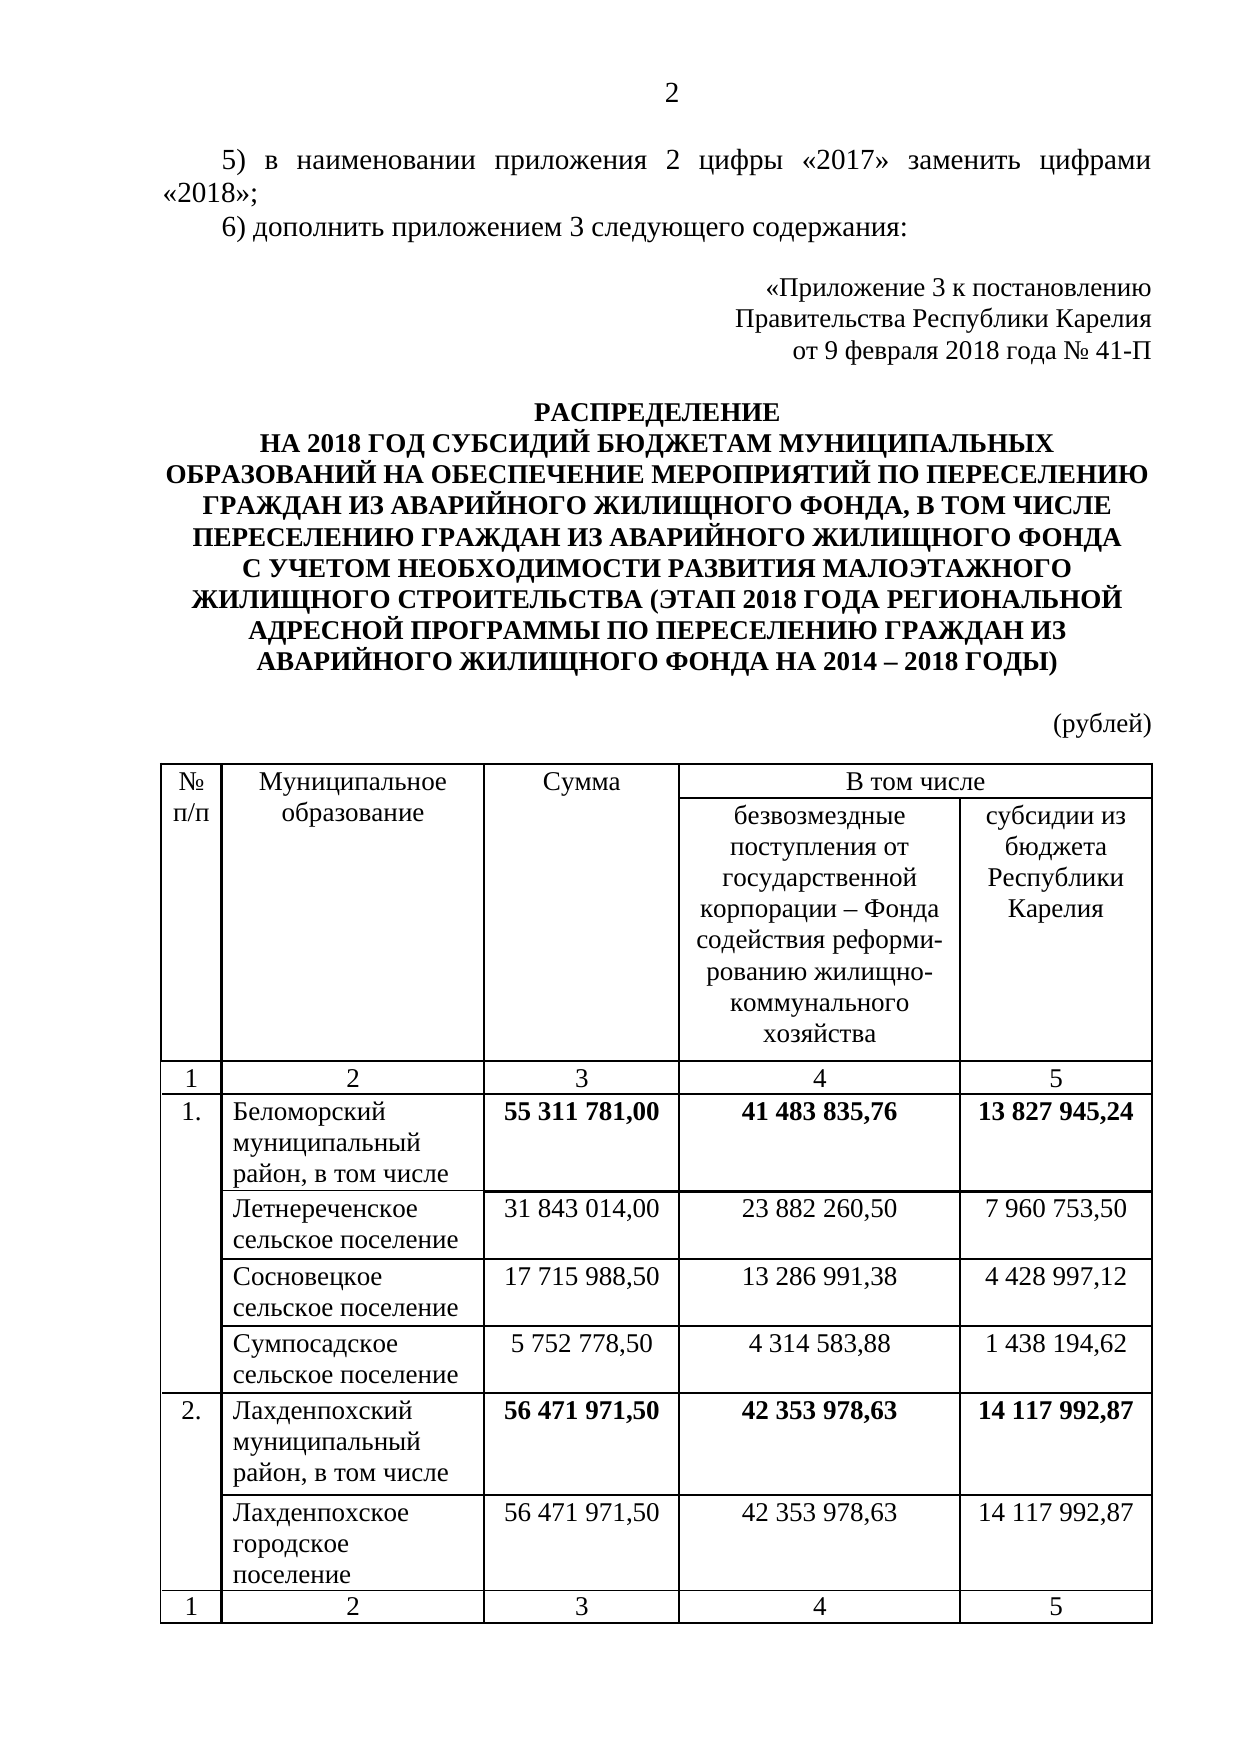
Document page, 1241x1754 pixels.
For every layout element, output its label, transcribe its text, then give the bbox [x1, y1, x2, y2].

table_header № п/п [162, 765, 220, 1060]
table_cell 31 843 014,00 [485, 1193, 678, 1257]
title РАСПРЕДЕЛЕНИЕ [162, 396, 1152, 427]
table_cell 42 353 978,63 [680, 1496, 959, 1589]
table_cell Сумпосадское сельское поселение [223, 1327, 483, 1392]
title ОБРАЗОВАНИЙ НА ОБЕСПЕЧЕНИЕ МЕРОПРИЯТИЙ ПО ПЕРЕСЕЛЕНИЮ [162, 458, 1152, 489]
table_cell 42 353 978,63 [680, 1394, 959, 1494]
title ГРАЖДАН ИЗ АВАРИЙНОГО ЖИЛИЩНОГО ФОНДА, В ТОМ ЧИСЛЕ [162, 489, 1152, 521]
table_cell 4 [680, 1591, 959, 1622]
table_cell 56 471 971,50 [485, 1394, 678, 1494]
table_cell Летнереченское сельское поселение [223, 1191, 483, 1257]
table_cell 17 715 988,50 [485, 1260, 678, 1325]
table_cell 14 117 992,87 [961, 1394, 1151, 1494]
table_cell 2 [223, 1062, 483, 1093]
text 6) дополнить приложением 3 следующего содержания: [162, 209, 1152, 243]
text 5) в наименовании приложения 2 цифры «2017» заменить цифрами «2018»; [162, 142, 1152, 209]
text (рублей) [162, 707, 1152, 739]
table_cell 13 827 945,24 [961, 1095, 1151, 1190]
table_cell 2 [223, 1591, 483, 1622]
table_cell Сосновецкое сельское поселение [223, 1260, 483, 1325]
text Правительства Республики Карелия [162, 303, 1152, 334]
text «Приложение 3 к постановлению [162, 271, 1152, 303]
title НА 2018 ГОД СУБСИДИЙ БЮДЖЕТАМ МУНИЦИПАЛЬНЫХ [162, 427, 1152, 458]
table_cell 23 882 260,50 [680, 1193, 959, 1257]
table_header Муниципальное образование [223, 765, 483, 1060]
table_cell 1 438 194,62 [961, 1327, 1151, 1392]
table_cell Лахденпохское городское поселение [223, 1496, 483, 1589]
table_cell 3 [485, 1591, 678, 1622]
table_cell 1 [161, 1590, 220, 1622]
text от 9 февраля 2018 года № 41-П [162, 334, 1152, 365]
table_cell 55 311 781,00 [485, 1095, 678, 1190]
table_cell 41 483 835,76 [680, 1095, 959, 1190]
table_cell субсидии из бюджета Республики Карелия [961, 799, 1151, 1060]
title ПЕРЕСЕЛЕНИЮ ГРАЖДАН ИЗ АВАРИЙНОГО ЖИЛИЩНОГО ФОНДА [162, 521, 1152, 552]
table_cell Лахденпохский муниципальный район, в том числе [223, 1394, 483, 1494]
table_cell Беломорский муниципальный район, в том числе [223, 1095, 483, 1190]
table_cell 5 [961, 1062, 1151, 1093]
table_cell 1 [161, 1062, 220, 1093]
table_cell 1. [161, 1093, 220, 1392]
table_cell 4 [680, 1062, 959, 1093]
table_cell безвозмездные поступления от государственной корпорации – Фонда содействия реформи-рованию жилищно-коммунального хозяйства [680, 799, 959, 1060]
table_cell 3 [485, 1062, 678, 1093]
table_cell 14 117 992,87 [961, 1496, 1151, 1589]
title С УЧЕТОМ НЕОБХОДИМОСТИ РАЗВИТИЯ МАЛОЭТАЖНОГО ЖИЛИЩНОГО СТРОИТЕЛЬСТВА (ЭТАП 2018 ГОДА РЕГИОНАЛЬНОЙ АДРЕСНОЙ ПРОГРАММЫ ПО ПЕРЕСЕЛЕНИЮ ГРАЖДАН ИЗ АВАРИЙНОГО ЖИЛИЩНОГО ФОНДА НА 2014 – 2018 ГОДЫ) [162, 552, 1152, 676]
table_cell 2. [161, 1392, 220, 1589]
table_header В том числе [680, 765, 1151, 797]
table_cell 5 752 778,50 [485, 1327, 678, 1392]
table_header Сумма [485, 765, 678, 1060]
table_cell 13 286 991,38 [680, 1260, 959, 1325]
table_cell 5 [961, 1591, 1151, 1622]
table_cell 7 960 753,50 [961, 1193, 1151, 1257]
table_cell 4 314 583,88 [680, 1327, 959, 1392]
table_cell 4 428 997,12 [961, 1260, 1151, 1325]
table_cell 56 471 971,50 [485, 1496, 678, 1589]
